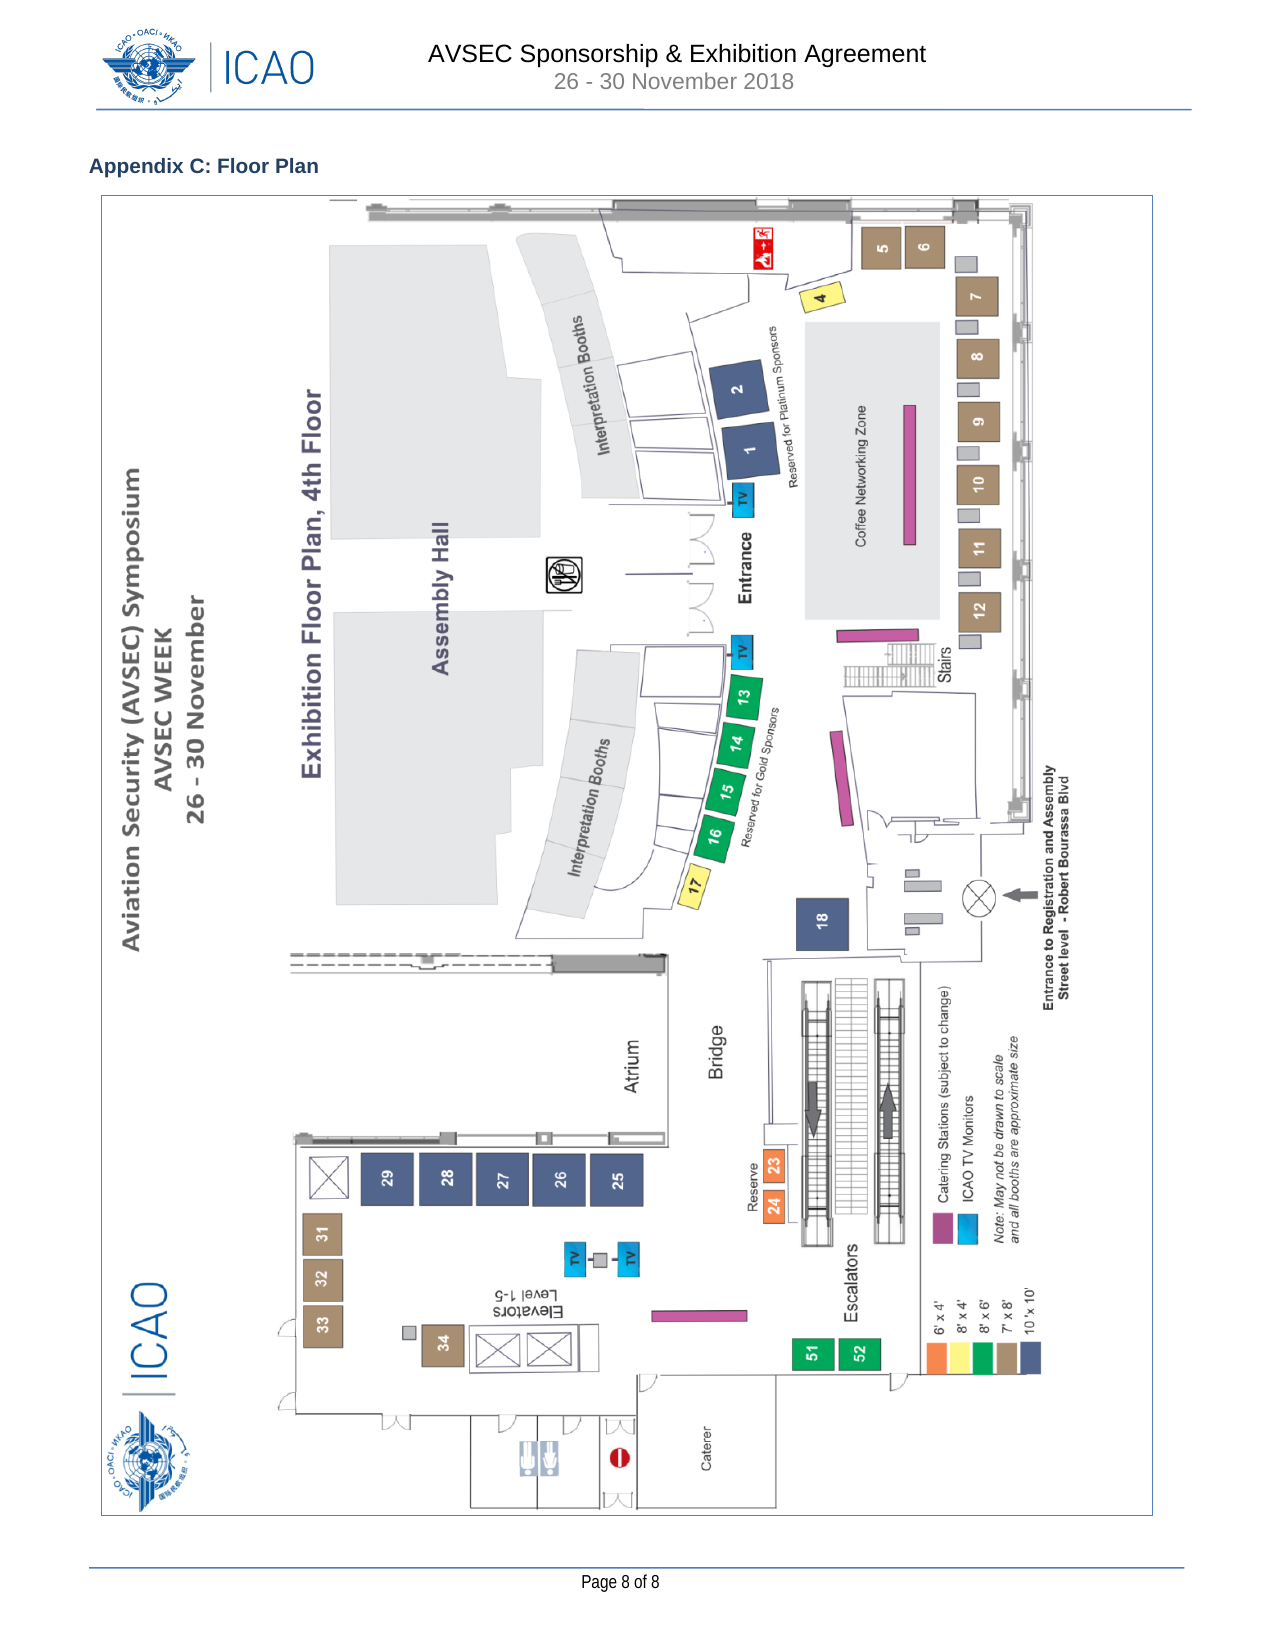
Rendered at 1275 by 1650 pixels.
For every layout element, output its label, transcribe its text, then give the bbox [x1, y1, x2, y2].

picture [103, 197, 1152, 1514]
text Appendix C: Floor Plan [89, 154, 1186, 178]
picture [65, 0, 355, 164]
